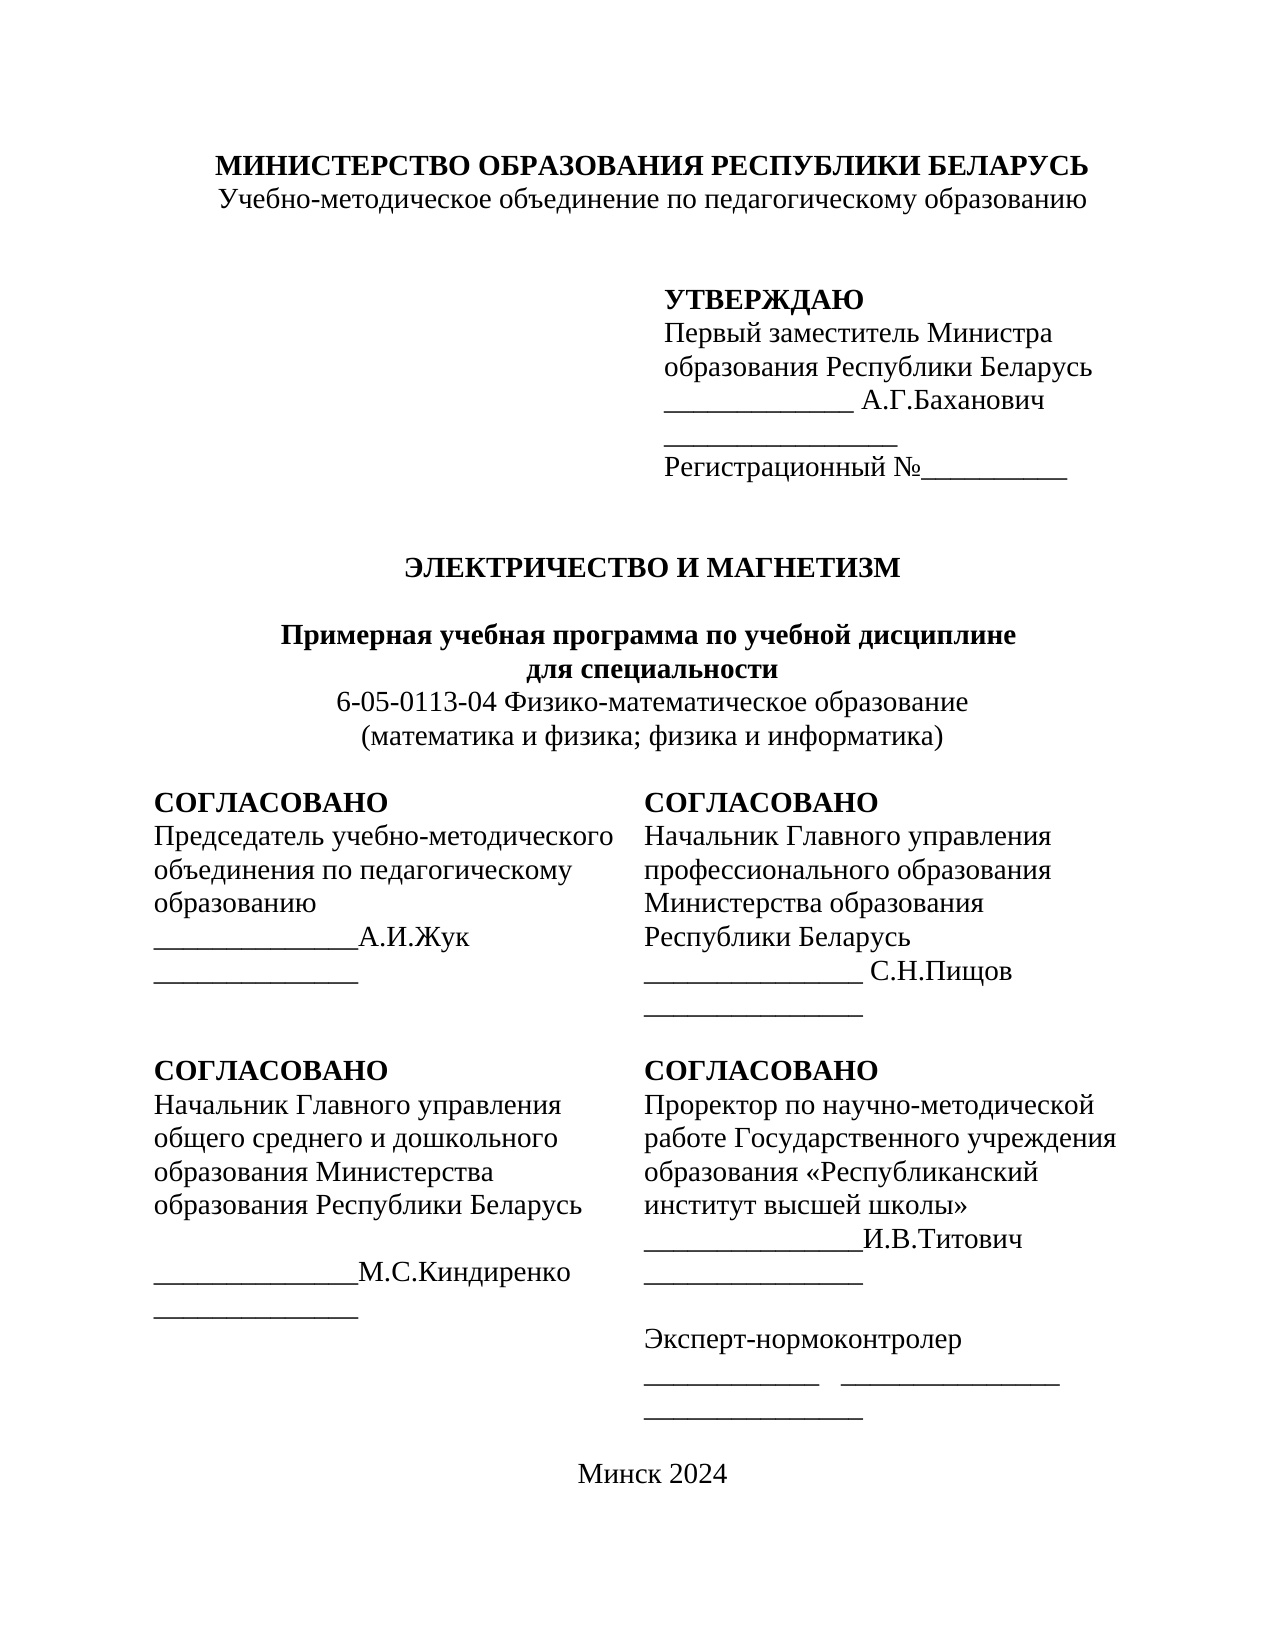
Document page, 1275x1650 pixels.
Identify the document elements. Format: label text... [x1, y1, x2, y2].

text Минск 2024 [148, 1456, 1157, 1489]
text _____________ А.Г.Баханович [664, 382, 1157, 416]
text ЭЛЕКТРИЧЕСТВО И МАГНЕТИЗМ [148, 550, 1157, 584]
text 6-05-0113-04 Физико-математическое образование [148, 684, 1157, 718]
table_header СОГЛАСОВАНО Председатель учебно-методического объединения по педагогическому образованию ______________А.И.Жук ______________ СОГЛАСОВАНО Начальник Главного управления общего среднего и дошкольного образования Министерства образования Республики Беларусь ______________М.С.Киндиренко ______________ [148, 785, 638, 1422]
text ________________ [664, 416, 1157, 449]
text Примерная учебная программа по учебной дисциплине для специальности [148, 617, 1157, 684]
text Регистрационный №__________ [664, 449, 1157, 483]
table_header СОГЛАСОВАНО Начальник Главного управления профессионального образования Министерства образования Республики Беларусь _______________ С.Н.Пищов _______________ СОГЛАСОВАНО Проректор по научно-методической работе Государственного учреждения образования «Республиканский институт высшей школы» _______________И.В.Титович _______________ Эксперт-нормоконтролер ____________ _______________ _______________ [638, 785, 1157, 1422]
text (математика и физика; физика и информатика) [148, 718, 1157, 751]
text Первый заместитель Министра образования Республики Беларусь [664, 315, 1157, 382]
text Учебно-методическое объединение по педагогическому образованию [148, 181, 1157, 215]
text МИНИСТЕРСТВО ОБРАЗОВАНИЯ РЕСПУБЛИКИ БЕЛАРУСЬ [148, 148, 1157, 181]
text УТВЕРЖДАЮ [664, 282, 1157, 315]
